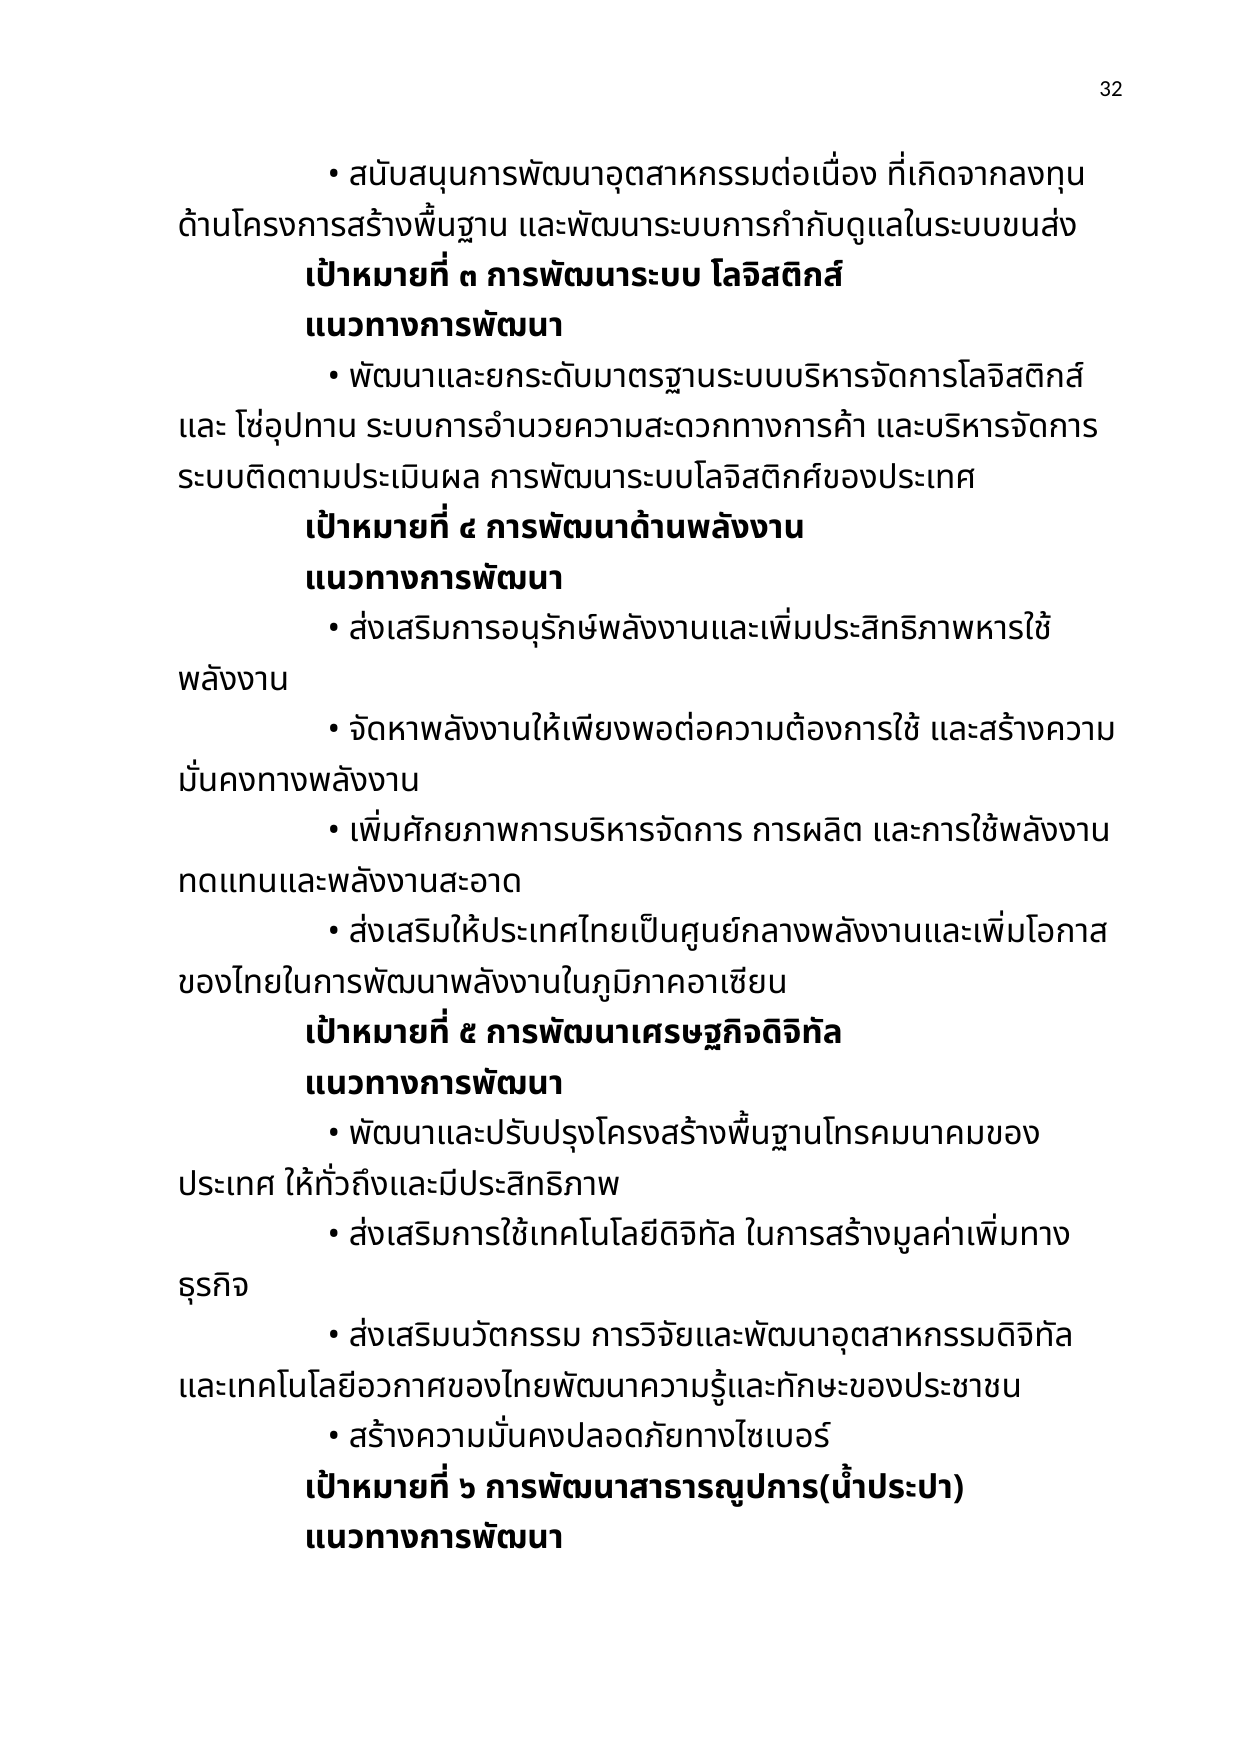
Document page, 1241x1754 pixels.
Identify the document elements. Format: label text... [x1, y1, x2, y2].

text แนวทางการพัฒนา [177, 1059, 1122, 1109]
text เป้าหมายที่ ๔ การพัฒนาด้านพลังงาน [177, 503, 1122, 554]
text • ส่งเสริมการอนุรักษ์พลังงานและเพิ่มประสิทธิภาพหารใช้พลังงาน [177, 604, 1122, 705]
text • สนับสนุนการพัฒนาอุตสาหกรรมต่อเนื่อง ที่เกิดจากลงทุนด้านโครงการสร้างพื้นฐาน และพัฒนาระบบการกำกับดูแลในระบบขนส่ง [177, 150, 1122, 251]
text • ส่งเสริมให้ประเทศไทยเป็นศูนย์กลางพลังงานและเพิ่มโอกาสของไทยในการพัฒนาพลังงานในภูมิภาคอาเซียน [177, 907, 1122, 1008]
text • เพิ่มศักยภาพการบริหารจัดการ การผลิต และการใช้พลังงานทดแทนและพลังงานสะอาด [177, 806, 1122, 907]
text • ส่งเสริมนวัตกรรม การวิจัยและพัฒนาอุตสาหกรรมดิจิทัลและเทคโนโลยีอวกาศของไทยพัฒนาความรู้และทักษะของประชาชน [177, 1311, 1122, 1412]
text เป้าหมายที่ ๓ การพัฒนาระบบ โลจิสติกส์ [177, 251, 1122, 301]
text แนวทางการพัฒนา [177, 554, 1122, 604]
text • สร้างความมั่นคงปลอดภัยทางไซเบอร์ [177, 1412, 1122, 1463]
text แนวทางการพัฒนา [177, 301, 1122, 352]
text เป้าหมายที่ ๕ การพัฒนาเศรษฐกิจดิจิทัล [177, 1008, 1122, 1059]
text เป้าหมายที่ ๖ การพัฒนาสาธารณูปการ(น้ำประปา) [177, 1463, 1122, 1513]
text • ส่งเสริมการใช้เทคโนโลยีดิจิทัล ในการสร้างมูลค่าเพิ่มทางธุรกิจ [177, 1210, 1122, 1311]
text • พัฒนาและยกระดับมาตรฐานระบบบริหารจัดการโลจิสติกส์และ โซ่อุปทาน ระบบการอำนวยความสะดวกทางการค้า และบริหารจัดการระบบติดตามประเมินผล การพัฒนาระบบโลจิสติกศ์ของประเทศ [177, 352, 1122, 503]
text • พัฒนาและปรับปรุงโครงสร้างพื้นฐานโทรคมนาคมของประเทศ ให้ทั่วถึงและมีประสิทธิภาพ [177, 1109, 1122, 1210]
text แนวทางการพัฒนา [177, 1513, 1122, 1564]
text • จัดหาพลังงานให้เพียงพอต่อความต้องการใช้ และสร้างความมั่นคงทางพลังงาน [177, 705, 1122, 806]
